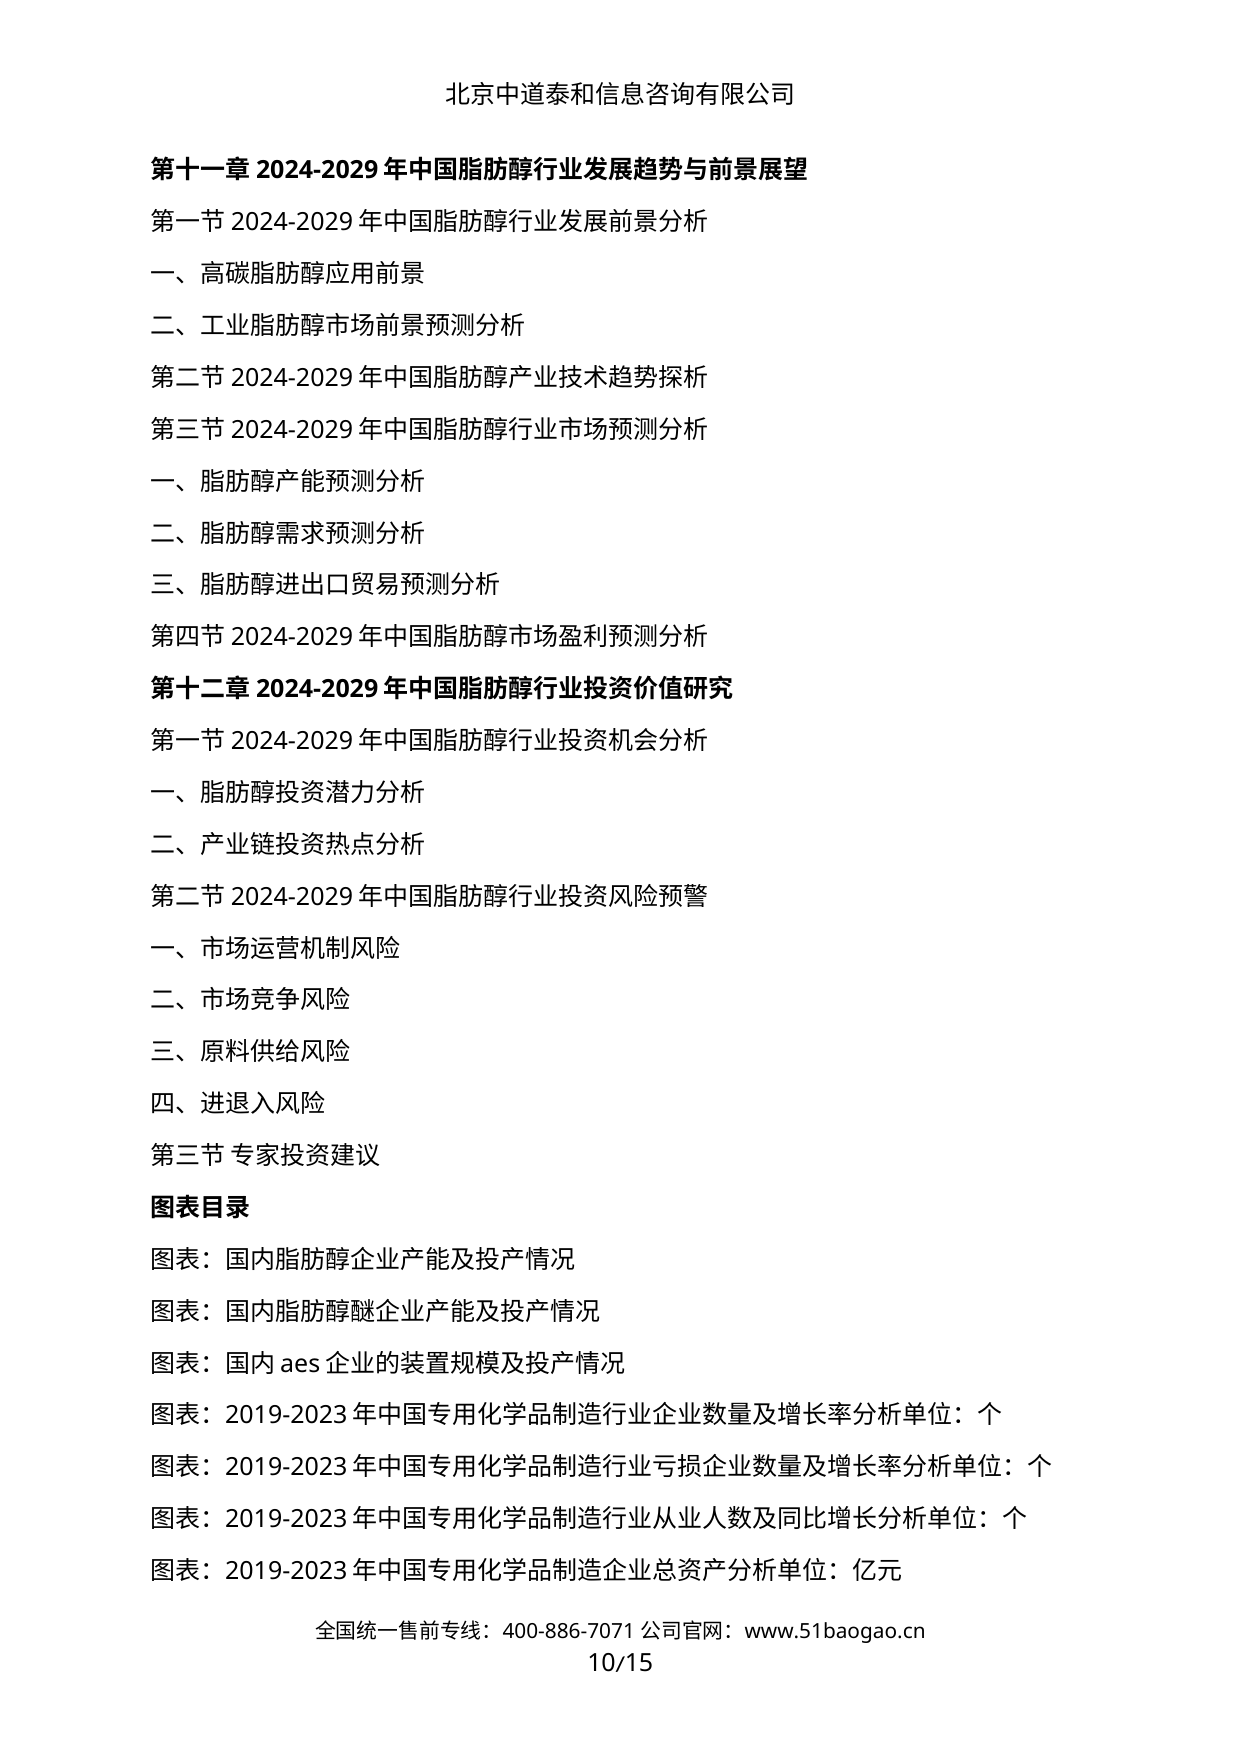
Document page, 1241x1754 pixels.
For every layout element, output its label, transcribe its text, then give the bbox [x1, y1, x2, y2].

text 第十一章 2024-2029年中国脂肪醇行业发展趋势与前景展望 [150, 150, 1090, 186]
text 图表：国内脂肪醇醚企业产能及投产情况 [150, 1291, 1090, 1327]
text 图表：2019-2023年中国专用化学品制造企业总资产分析单位：亿元 [150, 1551, 1090, 1587]
text 第二节 2024-2029年中国脂肪醇产业技术趋势探析 [150, 357, 1090, 394]
text 一、脂肪醇产能预测分析 [150, 461, 1090, 497]
text 一、高碳脂肪醇应用前景 [150, 254, 1090, 290]
text 三、脂肪醇进出口贸易预测分析 [150, 565, 1090, 601]
text 一、脂肪醇投资潜力分析 [150, 772, 1090, 809]
text 第一节 2024-2029年中国脂肪醇行业投资机会分析 [150, 721, 1090, 757]
text 第三节 专家投资建议 [150, 1136, 1090, 1172]
text 第二节 2024-2029年中国脂肪醇行业投资风险预警 [150, 876, 1090, 912]
text 图表：2019-2023年中国专用化学品制造行业亏损企业数量及增长率分析单位：个 [150, 1447, 1090, 1483]
text 图表：国内aes企业的装置规模及投产情况 [150, 1343, 1090, 1379]
text 三、原料供给风险 [150, 1032, 1090, 1068]
text 第一节 2024-2029年中国脂肪醇行业发展前景分析 [150, 202, 1090, 238]
text 图表目录 [150, 1187, 1090, 1224]
text 第十二章 2024-2029年中国脂肪醇行业投资价值研究 [150, 669, 1090, 705]
text 图表：2019-2023年中国专用化学品制造行业从业人数及同比增长分析单位：个 [150, 1499, 1090, 1535]
text 四、进退入风险 [150, 1084, 1090, 1120]
text 图表：国内脂肪醇企业产能及投产情况 [150, 1239, 1090, 1276]
text 第四节 2024-2029年中国脂肪醇市场盈利预测分析 [150, 617, 1090, 653]
text 二、脂肪醇需求预测分析 [150, 513, 1090, 549]
text 一、市场运营机制风险 [150, 928, 1090, 964]
text 二、产业链投资热点分析 [150, 824, 1090, 861]
text 图表：2019-2023年中国专用化学品制造行业企业数量及增长率分析单位：个 [150, 1395, 1090, 1431]
text 二、工业脂肪醇市场前景预测分析 [150, 306, 1090, 342]
text 第三节 2024-2029年中国脂肪醇行业市场预测分析 [150, 409, 1090, 446]
text 二、市场竞争风险 [150, 980, 1090, 1016]
